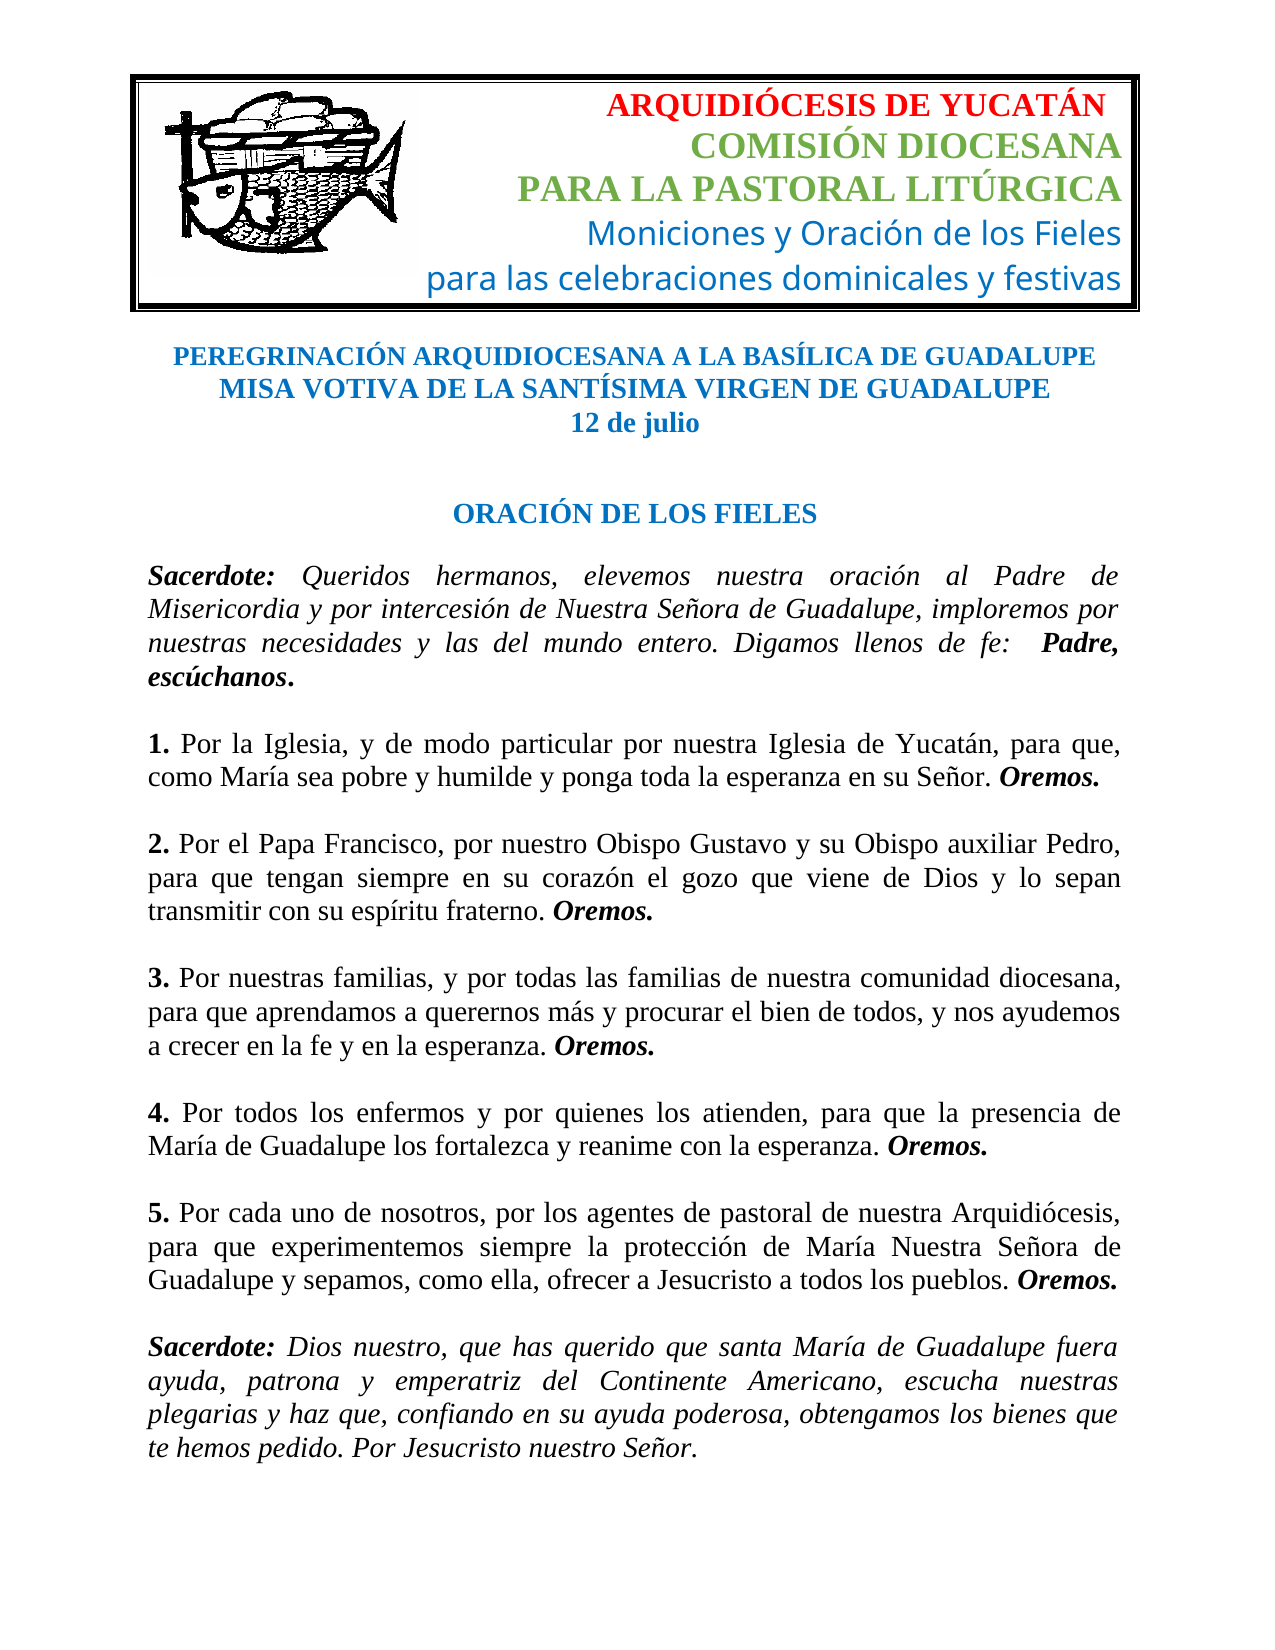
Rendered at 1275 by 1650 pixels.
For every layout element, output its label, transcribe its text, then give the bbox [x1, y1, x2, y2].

text 5. Por cada uno de nosotros, por los agentes de pastoral de nuestra Arquidiócesis, para que experimentemos siempre la protección de María Nuestra Señora de Guadalupe y sepamos, como ella, ofrecer a Jesucristo a todos los pueblos. Oremos. [148, 1195, 1122, 1296]
text 1. Por la Iglesia, y de modo particular por nuestra Iglesia de Yucatán, para que, como María sea pobre y humilde y ponga toda la esperanza en su Señor. Oremos. [148, 726, 1122, 793]
text 12 de julio [148, 405, 1122, 438]
text 2. Por el Papa Francisco, por nuestro Obispo Gustavo y su Obispo auxiliar Pedro, para que tengan siempre en su corazón el gozo que viene de Dios y lo sepan transmitir con su espíritu fraterno. Oremos. [148, 826, 1122, 927]
text MISA VOTIVA DE LA SANTÍSIMA VIRGEN DE GUADALUPE [148, 371, 1122, 405]
text 3. Por nuestras familias, y por todas las familias de nuestra comunidad diocesana, para que aprendamos a querernos más y procurar el bien de todos, y nos ayudemos a crecer en la fe y en la esperanza. Oremos. [148, 961, 1122, 1061]
text ORACIÓN DE LOS FIELES [148, 496, 1122, 529]
text PEREGRINACIÓN ARQUIDIOCESANA A LA BASÍLICA DE GUADALUPE [148, 340, 1122, 371]
text Sacerdote: Queridos hermanos, elevemos nuestra oración al Padre de Misericordia y por intercesión de Nuestra Señora de Guadalupe, imploremos por nuestras necesidades y las del mundo entero. Digamos llenos de fe: Padre, escúchanos. [148, 558, 1122, 692]
text 4. Por todos los enfermos y por quienes los atienden, para que la presencia de María de Guadalupe los fortalezca y reanime con la esperanza. Oremos. [148, 1095, 1122, 1162]
text Sacerdote: Dios nuestro, que has querido que santa María de Guadalupe fuera ayuda, patrona y emperatriz del Continente Americano, escucha nuestras plegarias y haz que, confiando en su ayuda poderosa, obtengamos los bienes que te hemos pedido. Por Jesucristo nuestro Señor. [148, 1329, 1122, 1464]
picture [147, 83, 420, 276]
